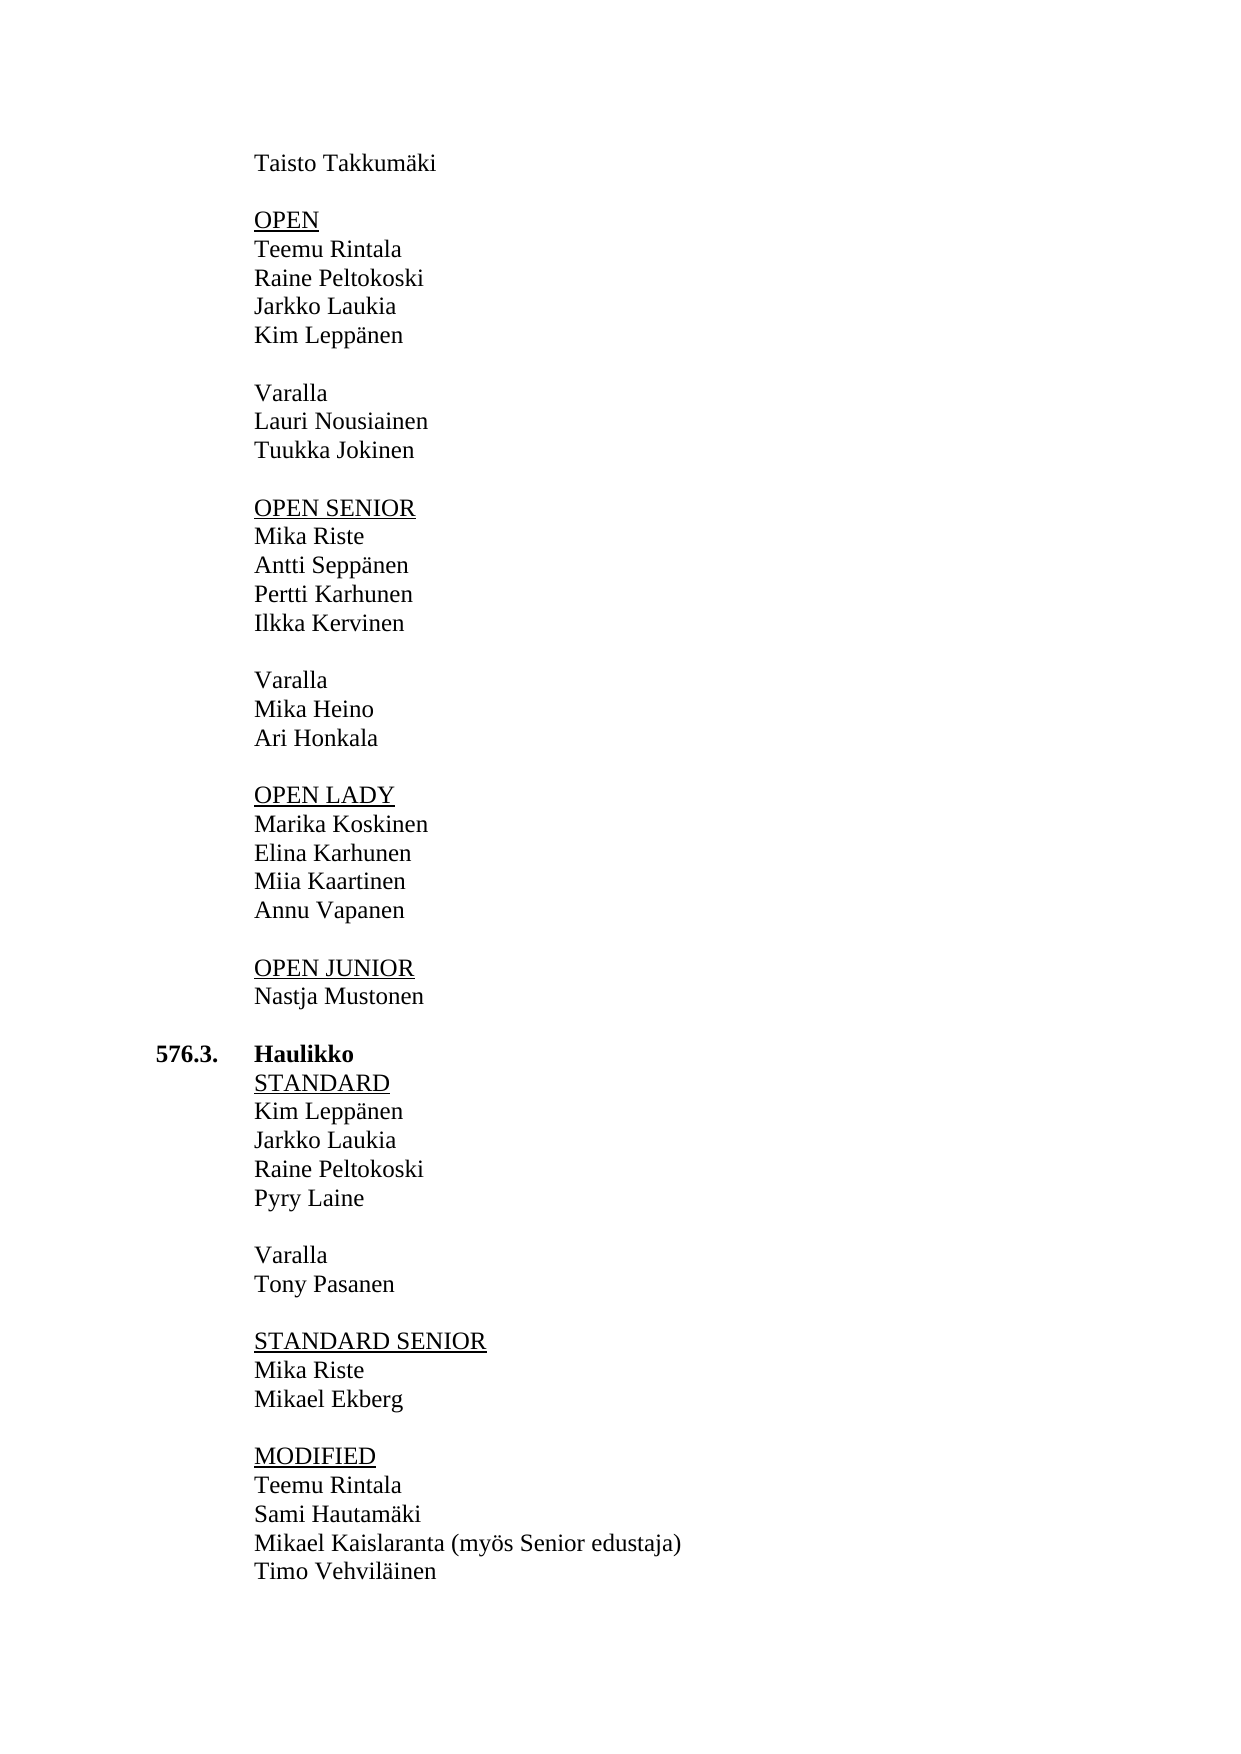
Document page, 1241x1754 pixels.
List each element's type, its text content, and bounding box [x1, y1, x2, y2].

text Jarkko Laukia [254, 1125, 1122, 1154]
text OPEN JUNIOR [254, 953, 1122, 981]
list Haulikko [156, 1039, 1122, 1068]
text Mika Riste [254, 1355, 1122, 1384]
text Timo Vehviläinen [254, 1556, 1122, 1585]
text Taisto Takkumäki [254, 148, 1122, 176]
text STANDARD [254, 1068, 1122, 1096]
text Nastja Mustonen [254, 981, 1122, 1010]
text Tuukka Jokinen [254, 435, 1122, 464]
text Raine Peltokoski [254, 1154, 1122, 1183]
text Marika Koskinen [254, 809, 1122, 838]
text OPEN LADY [254, 780, 1122, 809]
text Elina Karhunen [254, 838, 1122, 866]
text Mika Riste [254, 521, 1122, 550]
text Antti Seppänen [254, 550, 1122, 579]
text Annu Vapanen [254, 895, 1122, 924]
text Miia Kaartinen [254, 866, 1122, 895]
text Varalla [254, 378, 1122, 406]
text Teemu Rintala [254, 1470, 1122, 1499]
text Raine Peltokoski [254, 263, 1122, 291]
text Tony Pasanen [254, 1269, 1122, 1298]
text Varalla [254, 665, 1122, 694]
text Jarkko Laukia [254, 291, 1122, 320]
text MODIFIED [254, 1441, 1122, 1470]
text Pertti Karhunen [254, 579, 1122, 608]
text Ilkka Kervinen [254, 608, 1122, 636]
text Lauri Nousiainen [254, 406, 1122, 435]
text Mika Heino [254, 694, 1122, 723]
text Kim Leppänen [254, 320, 1122, 349]
text Pyry Laine [254, 1183, 1122, 1211]
text Teemu Rintala [254, 234, 1122, 263]
text OPEN [254, 205, 1122, 234]
text Mikael Kaislaranta (myös Senior edustaja) [254, 1528, 1122, 1556]
text Kim Leppänen [254, 1096, 1122, 1125]
text STANDARD SENIOR [254, 1326, 1122, 1355]
text Ari Honkala [254, 723, 1122, 751]
text Sami Hautamäki [254, 1499, 1122, 1528]
text Mikael Ekberg [254, 1384, 1122, 1413]
text Varalla [254, 1240, 1122, 1269]
text OPEN SENIOR [254, 493, 1122, 521]
